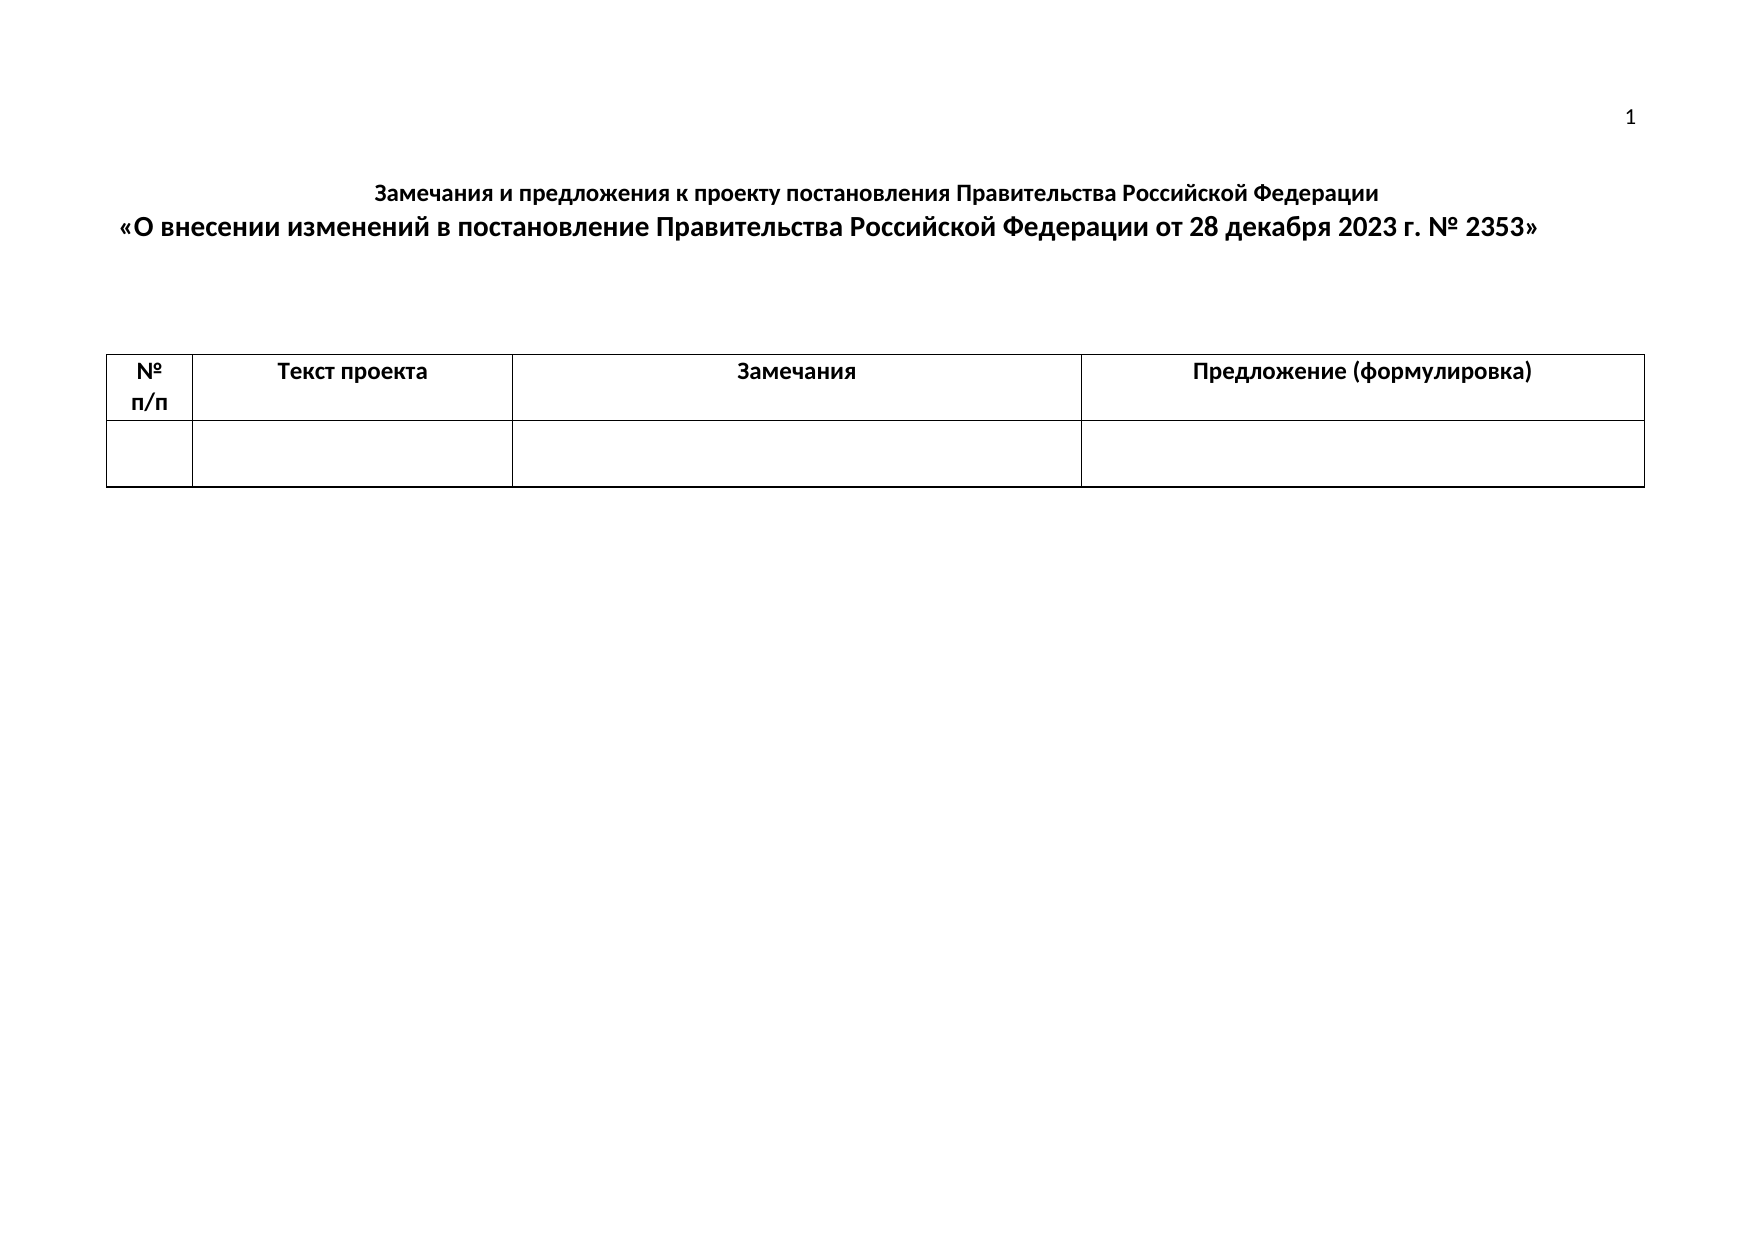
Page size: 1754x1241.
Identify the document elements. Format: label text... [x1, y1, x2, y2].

table_cell [107, 421, 192, 486]
table_cell [513, 421, 1081, 486]
table_cell [1082, 421, 1644, 486]
table_header № п/п [107, 355, 192, 420]
text Замечания и предложения к проекту постановления Правительства Российской Федерации [118, 177, 1636, 208]
table_cell [193, 421, 512, 486]
table_header Предложение (формулировка) [1082, 355, 1644, 420]
table_header Замечания [513, 355, 1081, 420]
text «О внесении изменений в постановление Правительства Российской Федерации от 28 декабря 2023 г. № 2353» [118, 208, 1636, 243]
table_header Текст проекта [193, 355, 512, 420]
